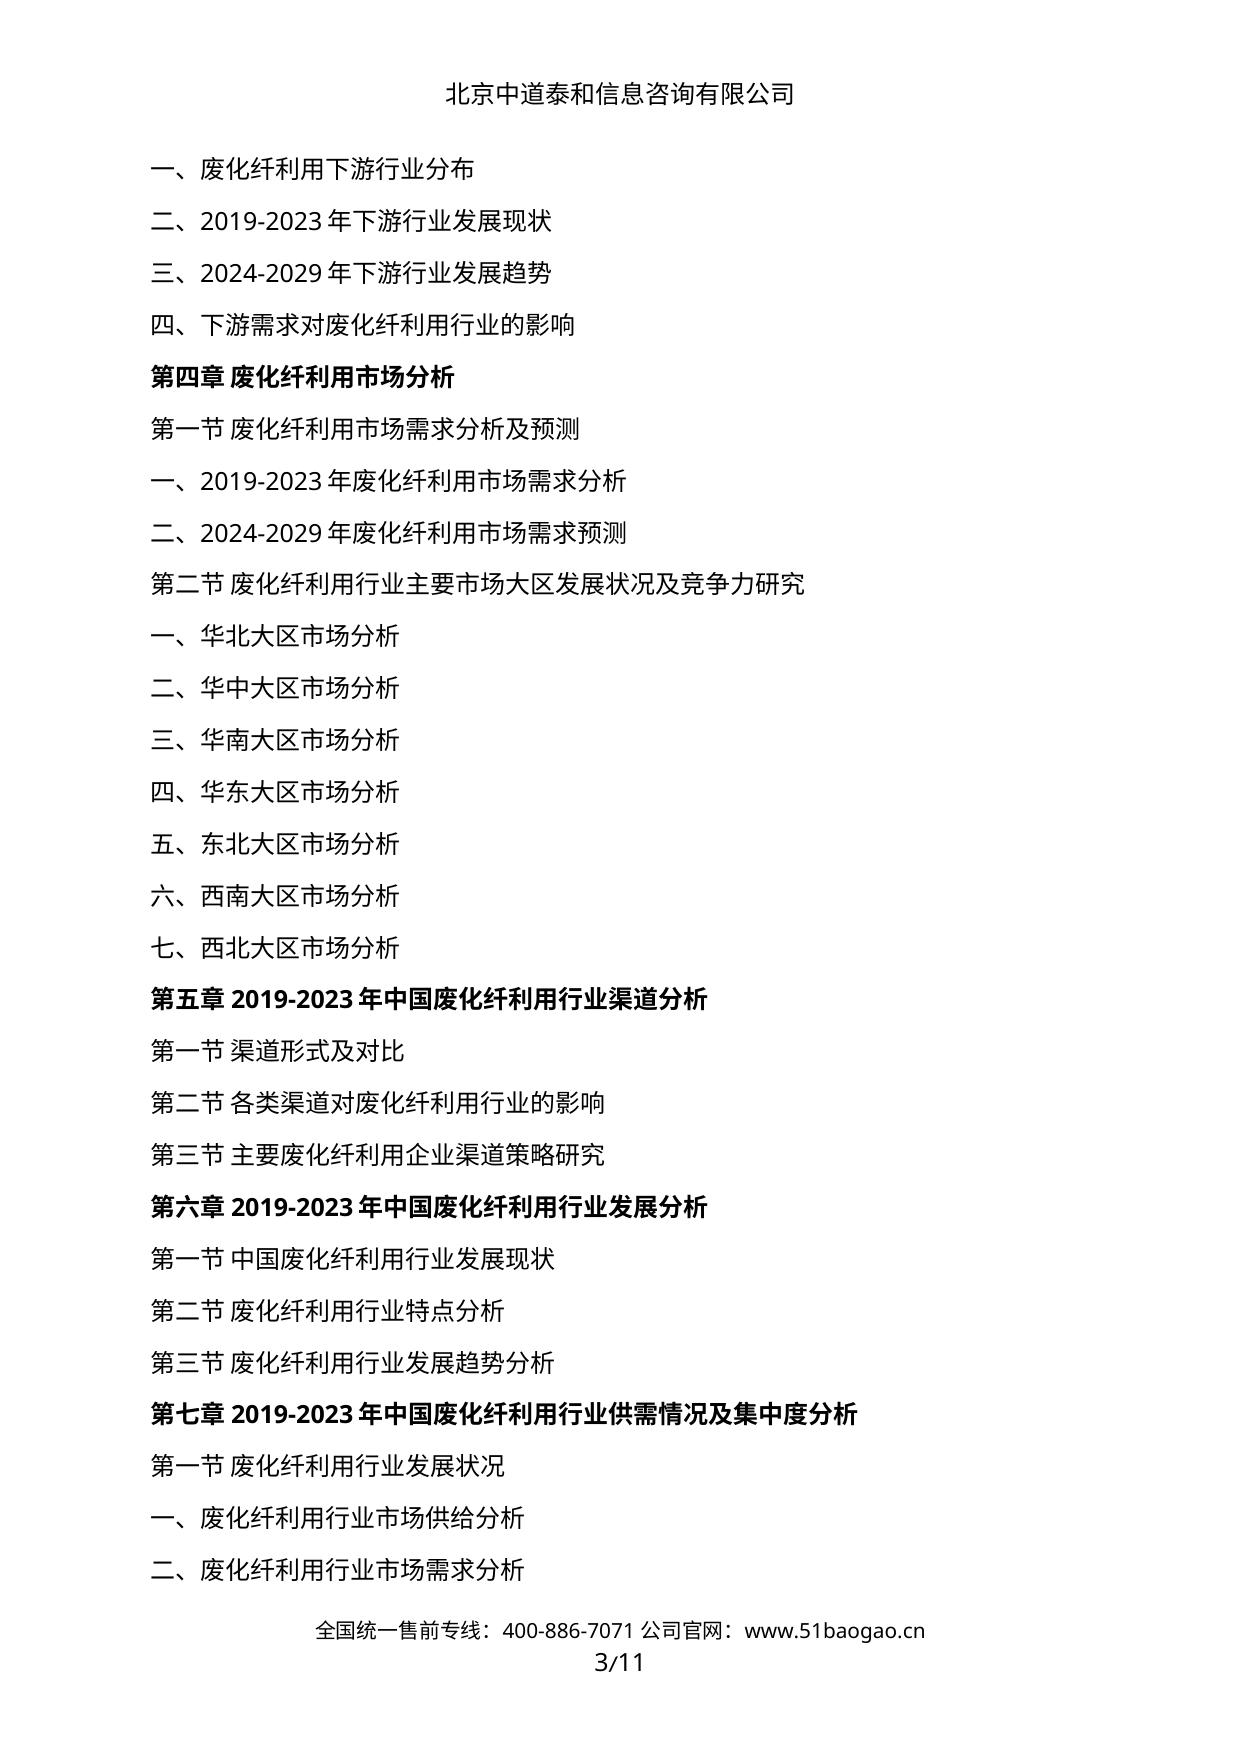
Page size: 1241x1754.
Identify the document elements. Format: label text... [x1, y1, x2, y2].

text 二、2024-2029年废化纤利用市场需求预测 [150, 513, 1090, 549]
text 第一节 渠道形式及对比 [150, 1032, 1090, 1068]
text 第一节 废化纤利用行业发展状况 [150, 1447, 1090, 1483]
text 第一节 废化纤利用市场需求分析及预测 [150, 409, 1090, 446]
text 一、2019-2023年废化纤利用市场需求分析 [150, 461, 1090, 497]
text 一、废化纤利用下游行业分布 [150, 150, 1090, 186]
text 第六章 2019-2023年中国废化纤利用行业发展分析 [150, 1187, 1090, 1224]
text 第二节 各类渠道对废化纤利用行业的影响 [150, 1084, 1090, 1120]
text 七、西北大区市场分析 [150, 928, 1090, 964]
text 第七章 2019-2023年中国废化纤利用行业供需情况及集中度分析 [150, 1395, 1090, 1431]
text 五、东北大区市场分析 [150, 824, 1090, 861]
text 第三节 废化纤利用行业发展趋势分析 [150, 1343, 1090, 1379]
text 第一节 中国废化纤利用行业发展现状 [150, 1239, 1090, 1276]
text 一、废化纤利用行业市场供给分析 [150, 1499, 1090, 1535]
text 第三节 主要废化纤利用企业渠道策略研究 [150, 1136, 1090, 1172]
text 二、华中大区市场分析 [150, 669, 1090, 705]
text 第四章 废化纤利用市场分析 [150, 357, 1090, 394]
text 四、华东大区市场分析 [150, 772, 1090, 809]
text 四、下游需求对废化纤利用行业的影响 [150, 306, 1090, 342]
text 六、西南大区市场分析 [150, 876, 1090, 912]
text 第二节 废化纤利用行业主要市场大区发展状况及竞争力研究 [150, 565, 1090, 601]
text 第五章 2019-2023年中国废化纤利用行业渠道分析 [150, 980, 1090, 1016]
text 三、2024-2029年下游行业发展趋势 [150, 254, 1090, 290]
text 一、华北大区市场分析 [150, 617, 1090, 653]
text 二、2019-2023年下游行业发展现状 [150, 202, 1090, 238]
text 三、华南大区市场分析 [150, 721, 1090, 757]
text 第二节 废化纤利用行业特点分析 [150, 1291, 1090, 1327]
text 二、废化纤利用行业市场需求分析 [150, 1551, 1090, 1587]
